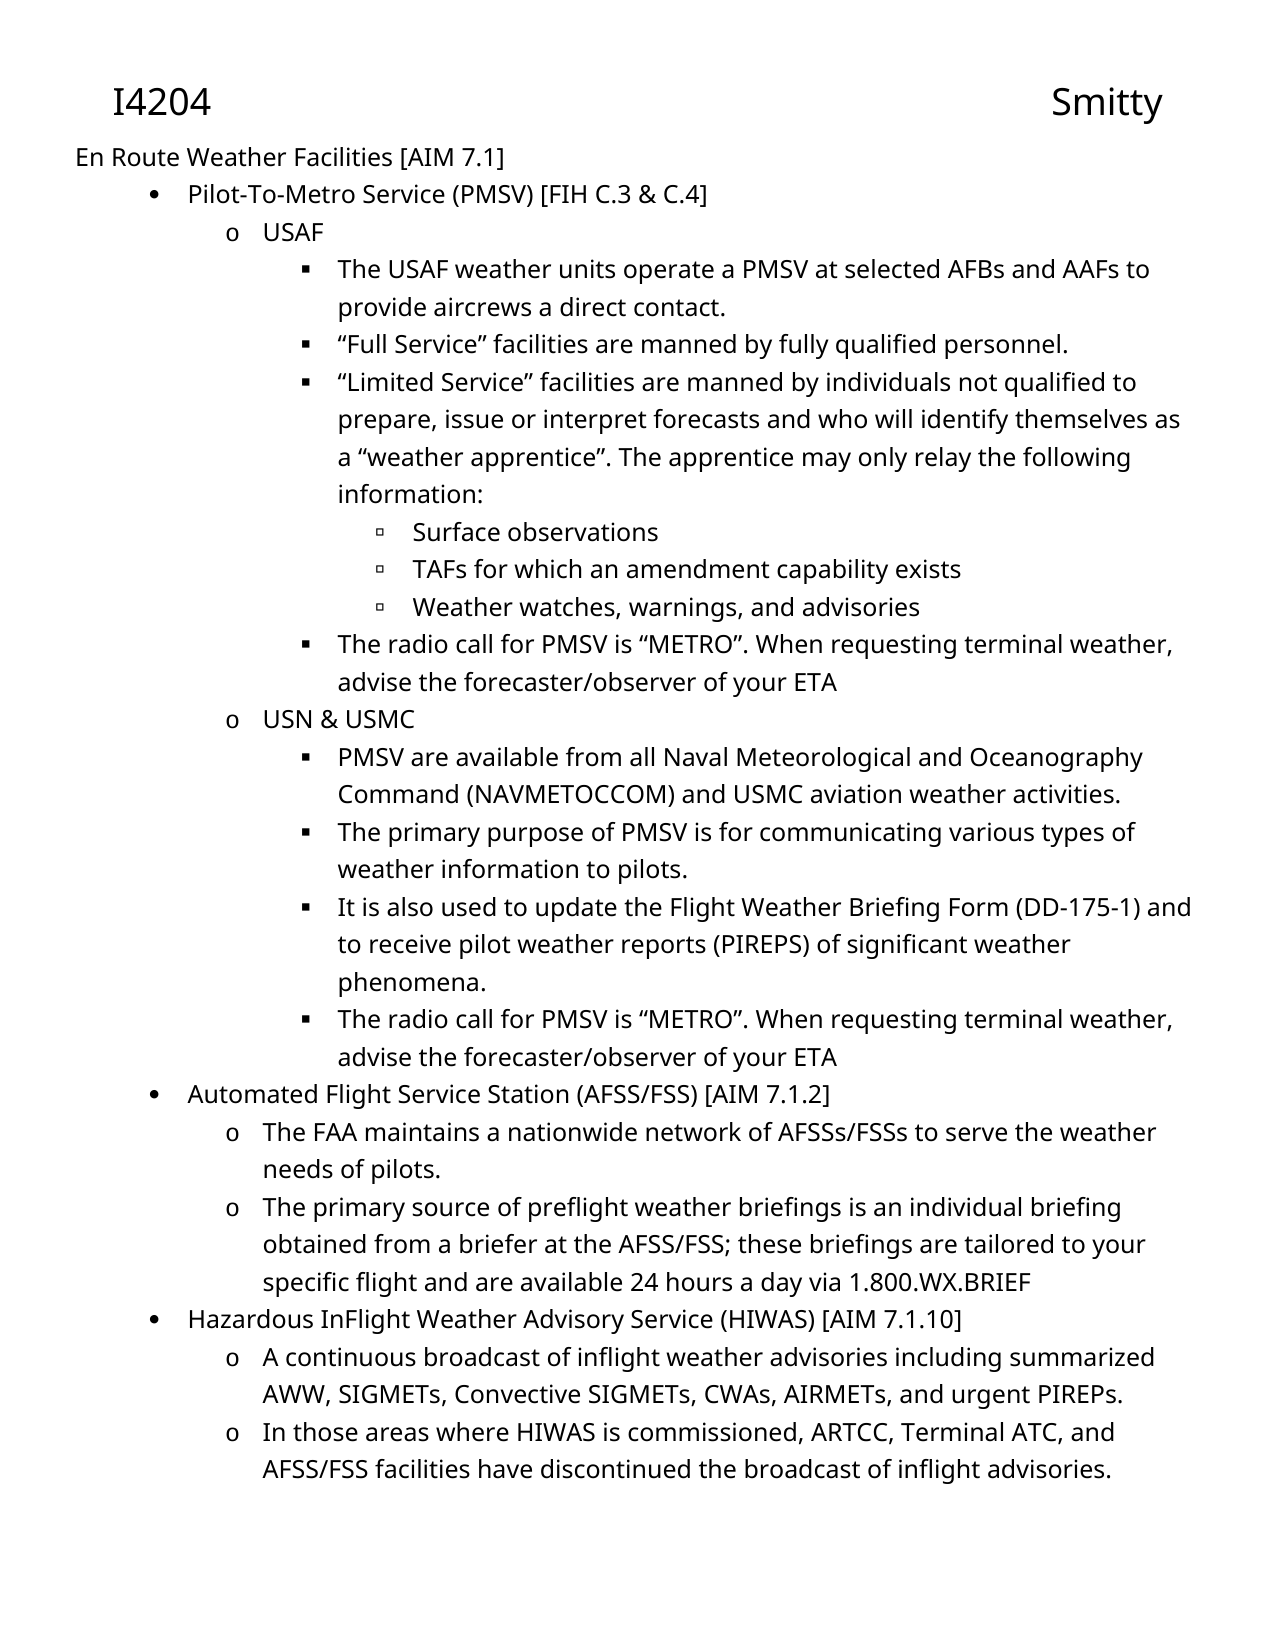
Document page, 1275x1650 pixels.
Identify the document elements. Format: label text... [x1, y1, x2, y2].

list Weather watches, warnings, and advisories [375, 588, 1200, 626]
list The primary source of preflight weather briefings is an individual briefing obtained from a briefer at the AFSS/FSS; these briefings are tailored to your specific flight and are available 24 hours a day via 1.800.WX.BRIEF [225, 1188, 1200, 1301]
list The FAA maintains a nationwide network of AFSSs/FSSs to serve the weather needs of pilots. [225, 1113, 1200, 1188]
list Pilot-To-Metro Service (PMSV) [FIH C.3 & C.4] [150, 176, 1200, 213]
list TAFs for which an amendment capability exists [375, 551, 1200, 588]
list Surface observations [375, 513, 1200, 551]
list A continuous broadcast of inflight weather advisories including summarized AWW, SIGMETs, Convective SIGMETs, CWAs, AIRMETs, and urgent PIREPs. [225, 1338, 1200, 1413]
list Hazardous InFlight Weather Advisory Service (HIWAS) [AIM 7.1.10] [150, 1301, 1200, 1338]
list In those areas where HIWAS is commissioned, ARTCC, Terminal ATC, and AFSS/FSS facilities have discontinued the broadcast of inflight advisories. [225, 1413, 1200, 1488]
list PMSV are available from all Naval Meteorological and Oceanography Command (NAVMETOCCOM) and USMC aviation weather activities. [300, 738, 1200, 813]
list It is also used to update the Flight Weather Briefing Form (DD-175-1) and to receive pilot weather reports (PIREPS) of significant weather phenomena. [300, 888, 1200, 1001]
list “Full Service” facilities are manned by fully qualified personnel. [300, 326, 1200, 363]
list The USAF weather units operate a PMSV at selected AFBs and AAFs to provide aircrews a direct contact. [300, 251, 1200, 326]
list The radio call for PMSV is “METRO”. When requesting terminal weather, advise the forecaster/observer of your ETA [300, 1001, 1200, 1076]
list The primary purpose of PMSV is for communicating various types of weather information to pilots. [300, 813, 1200, 888]
list USAF [225, 213, 1200, 251]
list USN & USMC [225, 701, 1200, 738]
list En Route Weather Facilities [AIM 7.1] [75, 138, 1200, 176]
list “Limited Service” facilities are manned by individuals not qualified to prepare, issue or interpret forecasts and who will identify themselves as a “weather apprentice”. The apprentice may only relay the following information: [300, 363, 1200, 513]
list The radio call for PMSV is “METRO”. When requesting terminal weather, advise the forecaster/observer of your ETA [300, 626, 1200, 701]
list Automated Flight Service Station (AFSS/FSS) [AIM 7.1.2] [150, 1076, 1200, 1113]
